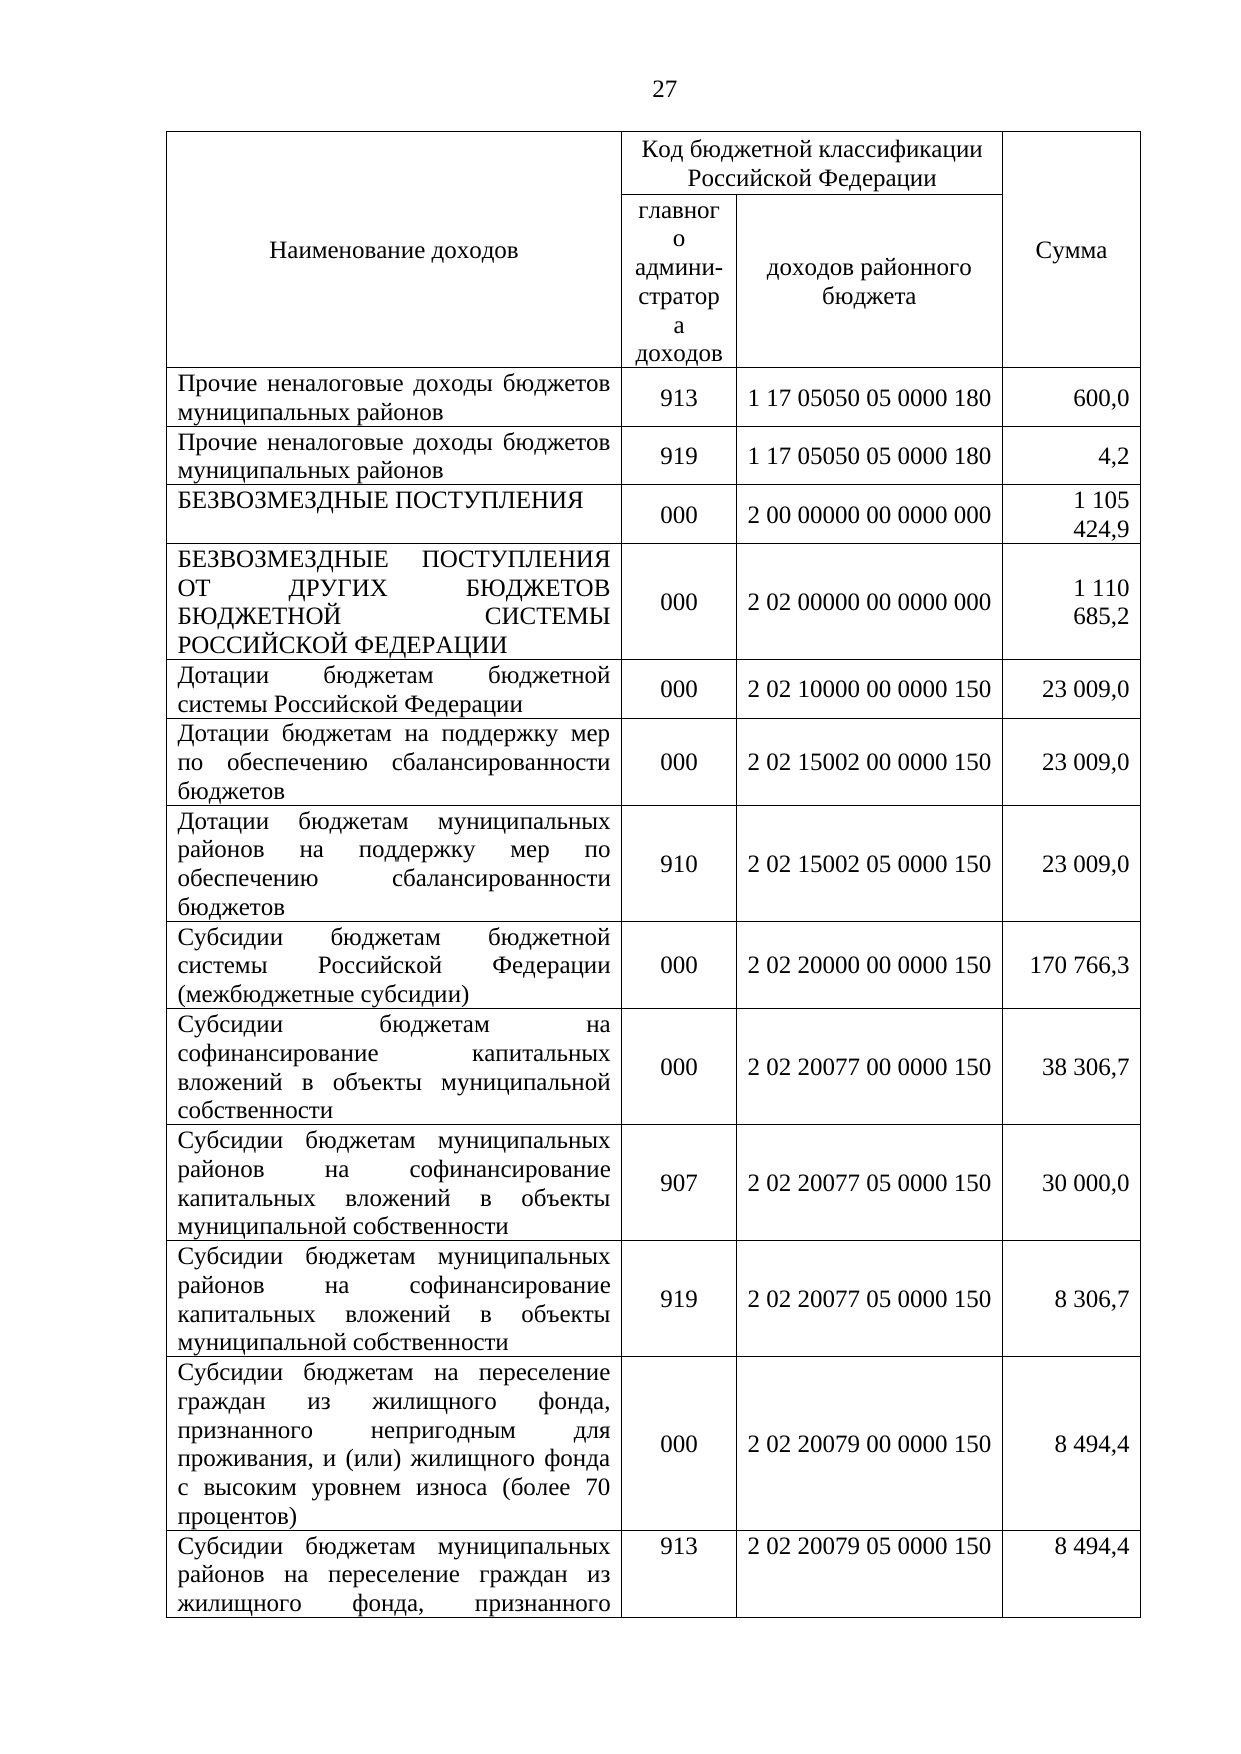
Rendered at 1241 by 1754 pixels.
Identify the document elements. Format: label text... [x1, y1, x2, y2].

table_cell БЕЗВОЗМЕЗДНЫЕ ПОСТУПЛЕНИЯ [167, 485, 621, 543]
table_header Сумма [1003, 132, 1140, 367]
table_cell 919 [622, 427, 736, 484]
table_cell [167, 1531, 621, 1617]
table_cell 000 [622, 544, 736, 659]
table_cell 000 [622, 485, 736, 543]
table_cell 919 [622, 1241, 736, 1356]
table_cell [167, 368, 621, 426]
table_cell 1 105 424,9 [1003, 485, 1140, 543]
table_cell 2 02 00000 00 0000 000 [737, 544, 1002, 659]
table_cell БЕЗВОЗМЕЗДНЫЕ ПОСТУПЛЕНИЯ ОТ ДРУГИХ БЮДЖЕТОВ БЮДЖЕТНОЙ СИСТЕМЫ РОССИЙСКОЙ ФЕДЕРАЦИИ [167, 544, 621, 659]
table_cell 000 [622, 660, 736, 717]
table_cell 913 [622, 1531, 736, 1617]
table_cell 4,2 [1003, 427, 1140, 484]
table_cell 2 02 15002 05 0000 150 [737, 806, 1002, 921]
table_cell 38 306,7 [1003, 1009, 1140, 1124]
table_cell 170 766,3 [1003, 922, 1140, 1008]
table_cell 910 [622, 806, 736, 921]
table_cell Дотации бюджетам муниципальных районов на поддержку мер по обеспечению сбалансированности бюджетов [167, 806, 621, 921]
table_cell Субсидии бюджетам бюджетной системы Российской Федерации (межбюджетные субсидии) [167, 922, 621, 1008]
table_cell 2 02 20077 05 0000 150 [737, 1241, 1002, 1356]
table_cell Субсидии бюджетам муниципальных районов на софинансирование капитальных вложений в объекты муниципальной собственности [167, 1125, 621, 1240]
table_cell 2 00 00000 00 0000 000 [737, 485, 1002, 543]
table_cell 1 17 05050 05 0000 180 [737, 427, 1002, 484]
table_cell 1 17 05050 05 0000 180 [737, 368, 1002, 426]
table_cell Прочие неналоговые доходы бюджетов муниципальных районов [167, 427, 621, 484]
table_header Наименование доходов [167, 132, 621, 367]
table_cell 000 [622, 1357, 736, 1530]
table_cell 2 02 15002 00 0000 150 [737, 719, 1002, 805]
table_cell 2 02 20077 00 0000 150 [737, 1009, 1002, 1124]
table_cell главного админи-стратора доходов [622, 195, 736, 367]
table_cell 8 494,4 [1003, 1531, 1140, 1617]
table_cell 2 02 20000 00 0000 150 [737, 922, 1002, 1008]
table_cell 30 000,0 [1003, 1125, 1140, 1240]
table_cell доходов районного бюджета [737, 195, 1002, 367]
table_cell 2 02 20079 00 0000 150 [737, 1357, 1002, 1530]
table_cell 000 [622, 922, 736, 1008]
table_cell Субсидии бюджетам муниципальных районов на софинансирование капитальных вложений в объекты муниципальной собственности [167, 1241, 621, 1356]
table_cell 000 [622, 719, 736, 805]
table_cell 8 494,4 [1003, 1357, 1140, 1530]
table_cell Дотации бюджетам на поддержку мер по обеспечению сбалансированности бюджетов [167, 719, 621, 805]
table_cell 2 02 10000 00 0000 150 [737, 660, 1002, 717]
table_header Код бюджетной классификации Российской Федерации [622, 132, 1002, 194]
table_cell 600,0 [1003, 368, 1140, 426]
table_cell 2 02 20077 05 0000 150 [737, 1125, 1002, 1240]
table_cell 23 009,0 [1003, 660, 1140, 717]
table_cell Субсидии бюджетам на переселение граждан из жилищного фонда, признанного непригодным для проживания, и (или) жилищного фонда с высоким уровнем износа (более 70 процентов) [167, 1357, 621, 1530]
table_cell 23 009,0 [1003, 806, 1140, 921]
table_cell 23 009,0 [1003, 719, 1140, 805]
table_cell 913 [622, 368, 736, 426]
table_cell 000 [622, 1009, 736, 1124]
table_cell 2 02 20079 05 0000 150 [737, 1531, 1002, 1617]
table_cell 1 110 685,2 [1003, 544, 1140, 659]
table_cell 907 [622, 1125, 736, 1240]
table_cell 8 306,7 [1003, 1241, 1140, 1356]
table_cell Субсидии бюджетам на софинансирование капитальных вложений в объекты муниципальной собственности [167, 1009, 621, 1124]
table_cell Дотации бюджетам бюджетной системы Российской Федерации [167, 660, 621, 717]
